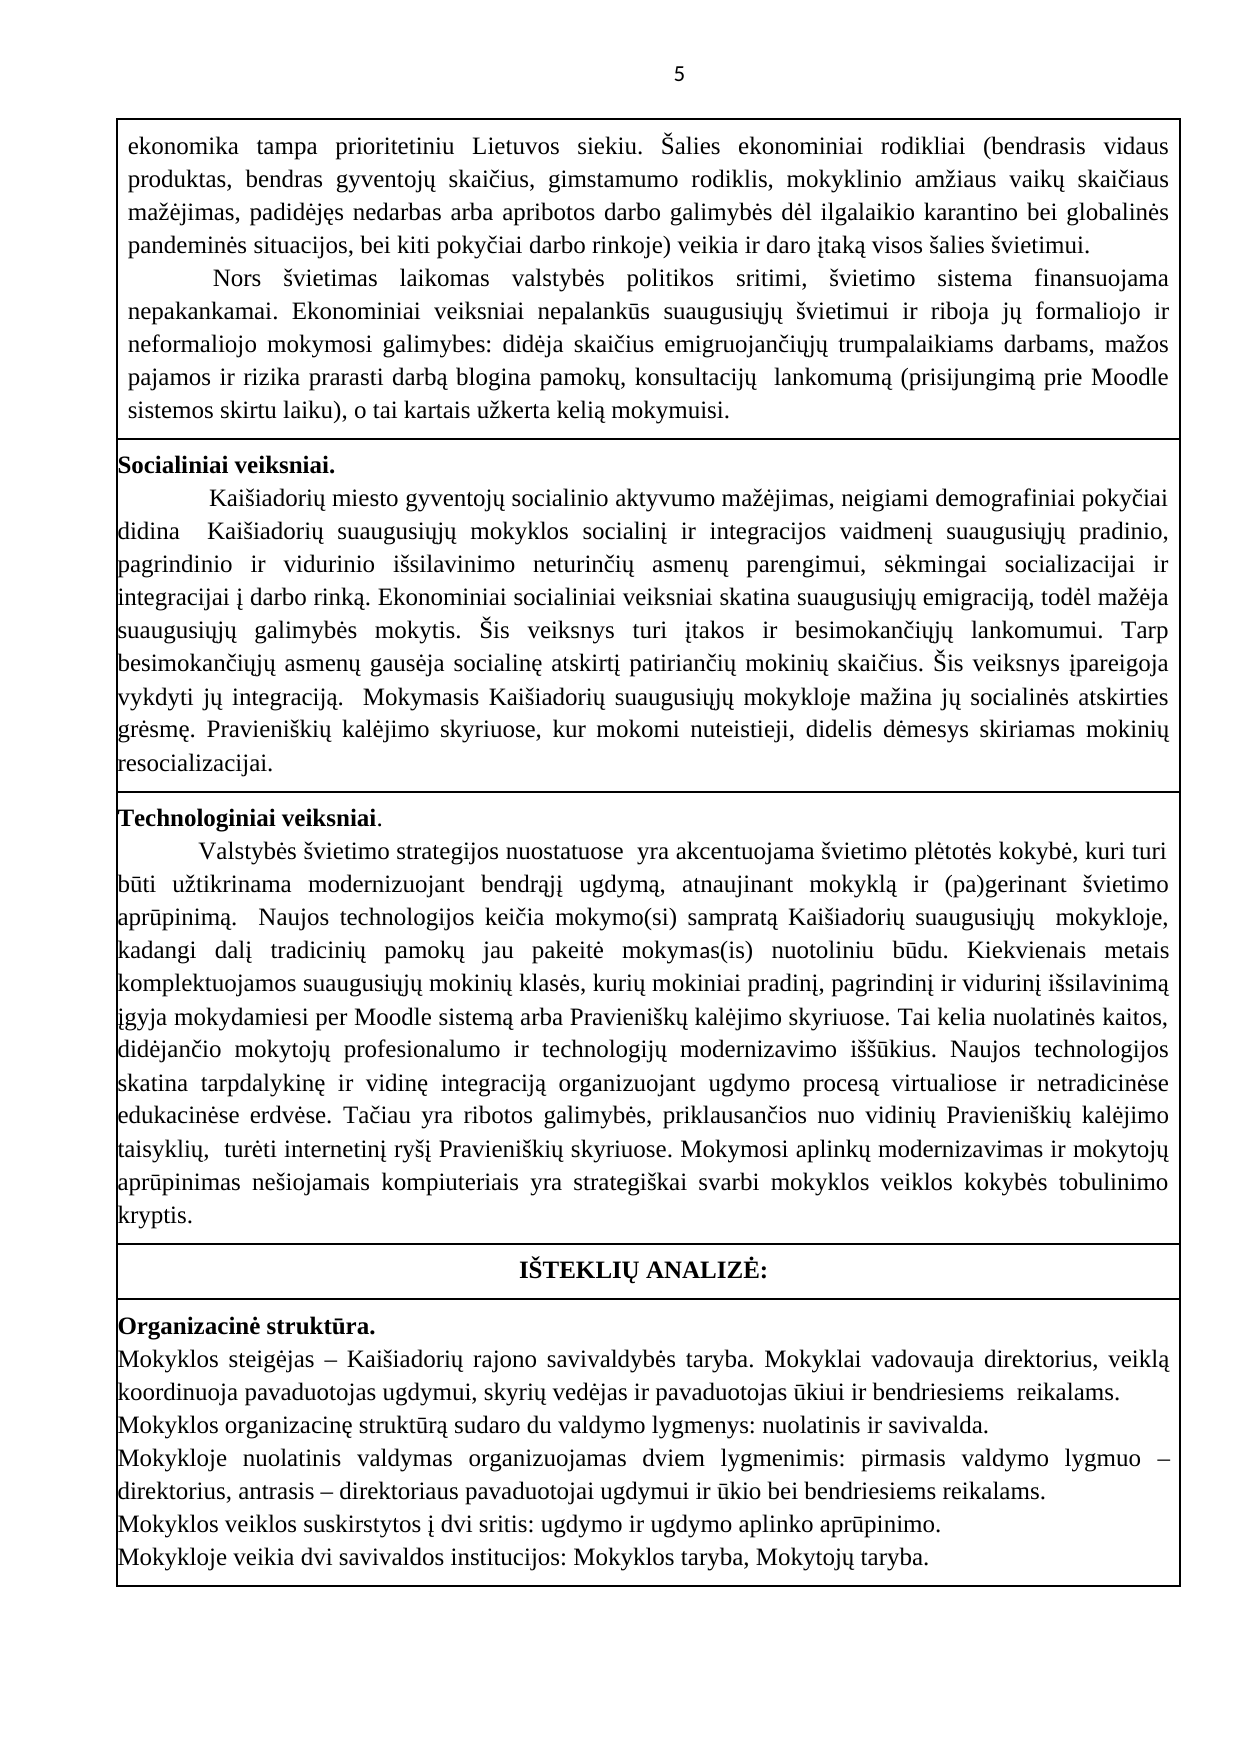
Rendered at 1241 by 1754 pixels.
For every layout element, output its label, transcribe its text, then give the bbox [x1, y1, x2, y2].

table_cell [118, 120, 1179, 438]
table_cell IŠTEKLIŲ ANALIZĖ: [118, 1245, 1179, 1298]
table_cell Socialiniai veiksniai. Kaišiadorių miesto gyventojų socialinio aktyvumo mažėjimas, neigiami demografiniai pokyčiai didina Kaišiadorių suaugusiųjų mokyklos socialinį ir integracijos vaidmenį suaugusiųjų pradinio, pagrindinio ir vidurinio išsilavinimo neturinčių asmenų parengimui, sėkmingai socializacijai ir integracijai į darbo rinką. Ekonominiai socialiniai veiksniai skatina suaugusiųjų emigraciją, todėl mažėja suaugusiųjų galimybės mokytis. Šis veiksnys turi įtakos ir besimokančiųjų lankomumui. Tarp besimokančiųjų asmenų gausėja socialinę atskirtį patiriančių mokinių skaičius. Šis veiksnys įpareigoja vykdyti jų integraciją. Mokymasis Kaišiadorių suaugusiųjų mokykloje mažina jų socialinės atskirties grėsmę. Pravieniškių kalėjimo skyriuose, kur mokomi nuteistieji, didelis dėmesys skiriamas mokinių resocializacijai. [118, 440, 1179, 791]
table_cell Technologiniai veiksniai. Valstybės švietimo strategijos nuostatuose yra akcentuojama švietimo plėtotės kokybė, kuri turi būti užtikrinama modernizuojant bendrąjį ugdymą, atnaujinant mokyklą ir (pa)gerinant švietimo aprūpinimą. Naujos technologijos keičia mokymo(si) sampratą Kaišiadorių suaugusiųjų mokykloje, kadangi dalį tradicinių pamokų jau pakeitė mokymas(is) nuotoliniu būdu. Kiekvienais metais komplektuojamos suaugusiųjų mokinių klasės, kurių mokiniai pradinį, pagrindinį ir vidurinį išsilavinimą įgyja mokydamiesi per Moodle sistemą arba Pravieniškų kalėjimo skyriuose. Tai kelia nuolatinės kaitos, didėjančio mokytojų profesionalumo ir technologijų modernizavimo iššūkius. Naujos technologijos skatina tarpdalykinę ir vidinę integraciją organizuojant ugdymo procesą virtualiose ir netradicinėse edukacinėse erdvėse. Tačiau yra ribotos galimybės, priklausančios nuo vidinių Pravieniškių kalėjimo taisyklių, turėti internetinį ryšį Pravieniškių skyriuose. Mokymosi aplinkų modernizavimas ir mokytojų aprūpinimas nešiojamais kompiuteriais yra strategiškai svarbi mokyklos veiklos kokybės tobulinimo kryptis. [118, 793, 1179, 1243]
table_cell Organizacinė struktūra. Mokyklos steigėjas – Kaišiadorių rajono savivaldybės taryba. Mokyklai vadovauja direktorius, veiklą koordinuoja pavaduotojas ugdymui, skyrių vedėjas ir pavaduotojas ūkiui ir bendriesiems reikalams. Mokyklos organizacinę struktūrą sudaro du valdymo lygmenys: nuolatinis ir savivalda. Mokykloje nuolatinis valdymas organizuojamas dviem lygmenimis: pirmasis valdymo lygmuo – direktorius, antrasis – direktoriaus pavaduotojai ugdymui ir ūkio bei bendriesiems reikalams. Mokyklos veiklos suskirstytos į dvi sritis: ugdymo ir ugdymo aplinko aprūpinimo. Mokykloje veikia dvi savivaldos institucijos: Mokyklos taryba, Mokytojų taryba. [118, 1300, 1179, 1585]
